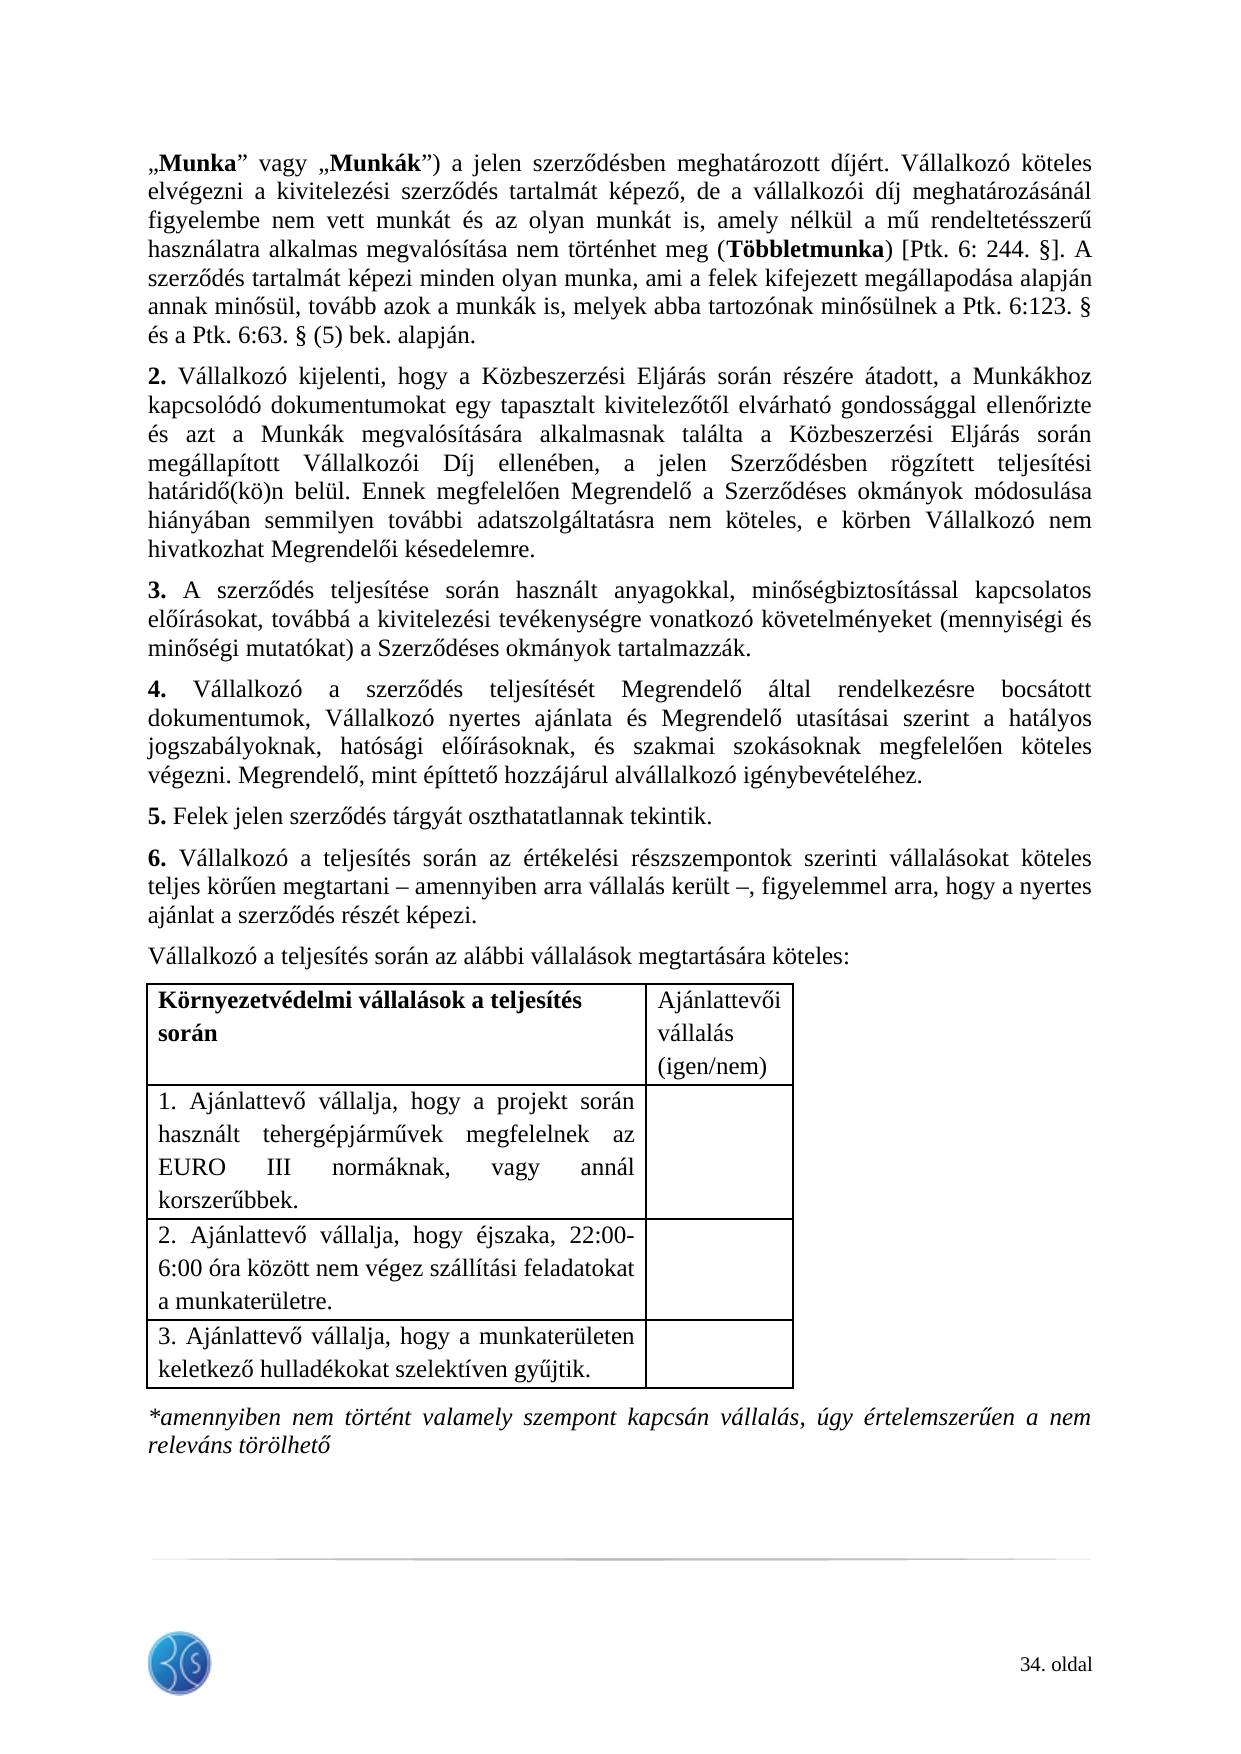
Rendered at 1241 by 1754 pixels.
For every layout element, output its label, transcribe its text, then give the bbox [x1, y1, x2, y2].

text 6. Vállalkozó a teljesítés során az értékelési részszempontok szerinti vállalásokat köteles teljes körűen megtartani – amennyiben arra vállalás került –, figyelemmel arra, hogy a nyertes ajánlat a szerződés részét képezi. [148, 843, 1093, 929]
table_cell [647, 1220, 792, 1319]
table_cell [647, 1321, 792, 1387]
table_header Környezetvédelmi vállalások a teljesítés során [148, 985, 645, 1084]
text 2. Vállalkozó kijelenti, hogy a Közbeszerzési Eljárás során részére átadott, a Munkákhoz kapcsolódó dokumentumokat egy tapasztalt kivitelezőtől elvárható gondossággal ellenőrizte és azt a Munkák megvalósítására alkalmasnak találta a Közbeszerzési Eljárás során megállapított Vállalkozói Díj ellenében, a jelen Szerződésben rögzített teljesítési határidő(kö)n belül. Ennek megfelelően Megrendelő a Szerződéses okmányok módosulása hiányában semmilyen további adatszolgáltatásra nem köteles, e körben Vállalkozó nem hivatkozhat Megrendelői késedelemre. [148, 361, 1093, 563]
table_header Ajánlattevői vállalás (igen/nem) [647, 985, 792, 1084]
table_cell 1. Ajánlattevő vállalja, hogy a projekt során használt tehergépjárművek megfelelnek az EURO III normáknak, vagy annál korszerűbbek. [148, 1086, 645, 1218]
table_cell 3. Ajánlattevő vállalja, hogy a munkaterületen keletkező hulladékokat szelektíven gyűjtik. [148, 1321, 645, 1387]
text 3. A szerződés teljesítése során használt anyagokkal, minőségbiztosítással kapcsolatos előírásokat, továbbá a kivitelezési tevékenységre vonatkozó követelményeket (mennyiségi és minőségi mutatókat) a Szerződéses okmányok tartalmazzák. [148, 575, 1093, 661]
text Vállalkozó a teljesítés során az alábbi vállalások megtartására köteles: [148, 941, 1093, 970]
table_cell [647, 1086, 792, 1218]
text 5. Felek jelen szerződés tárgyát oszthatatlannak tekintik. [148, 801, 1093, 830]
text *amennyiben nem történt valamely szempont kapcsán vállalás, úgy értelemszerűen a nem releváns törölhető [148, 1402, 1093, 1459]
picture [147, 1552, 1093, 1566]
picture [147, 1631, 212, 1696]
text 4. Vállalkozó a szerződés teljesítését Megrendelő által rendelkezésre bocsátott dokumentumok, Vállalkozó nyertes ajánlata és Megrendelő utasításai szerint a hatályos jogszabályoknak, hatósági előírásoknak, és szakmai szokásoknak megfelelően köteles végezni. Megrendelő, mint építtető hozzájárul alvállalkozó igénybevételéhez. [148, 674, 1093, 789]
table_cell 2. Ajánlattevő vállalja, hogy éjszaka, 22:00-6:00 óra között nem végez szállítási feladatokat a munkaterületre. [148, 1220, 645, 1319]
